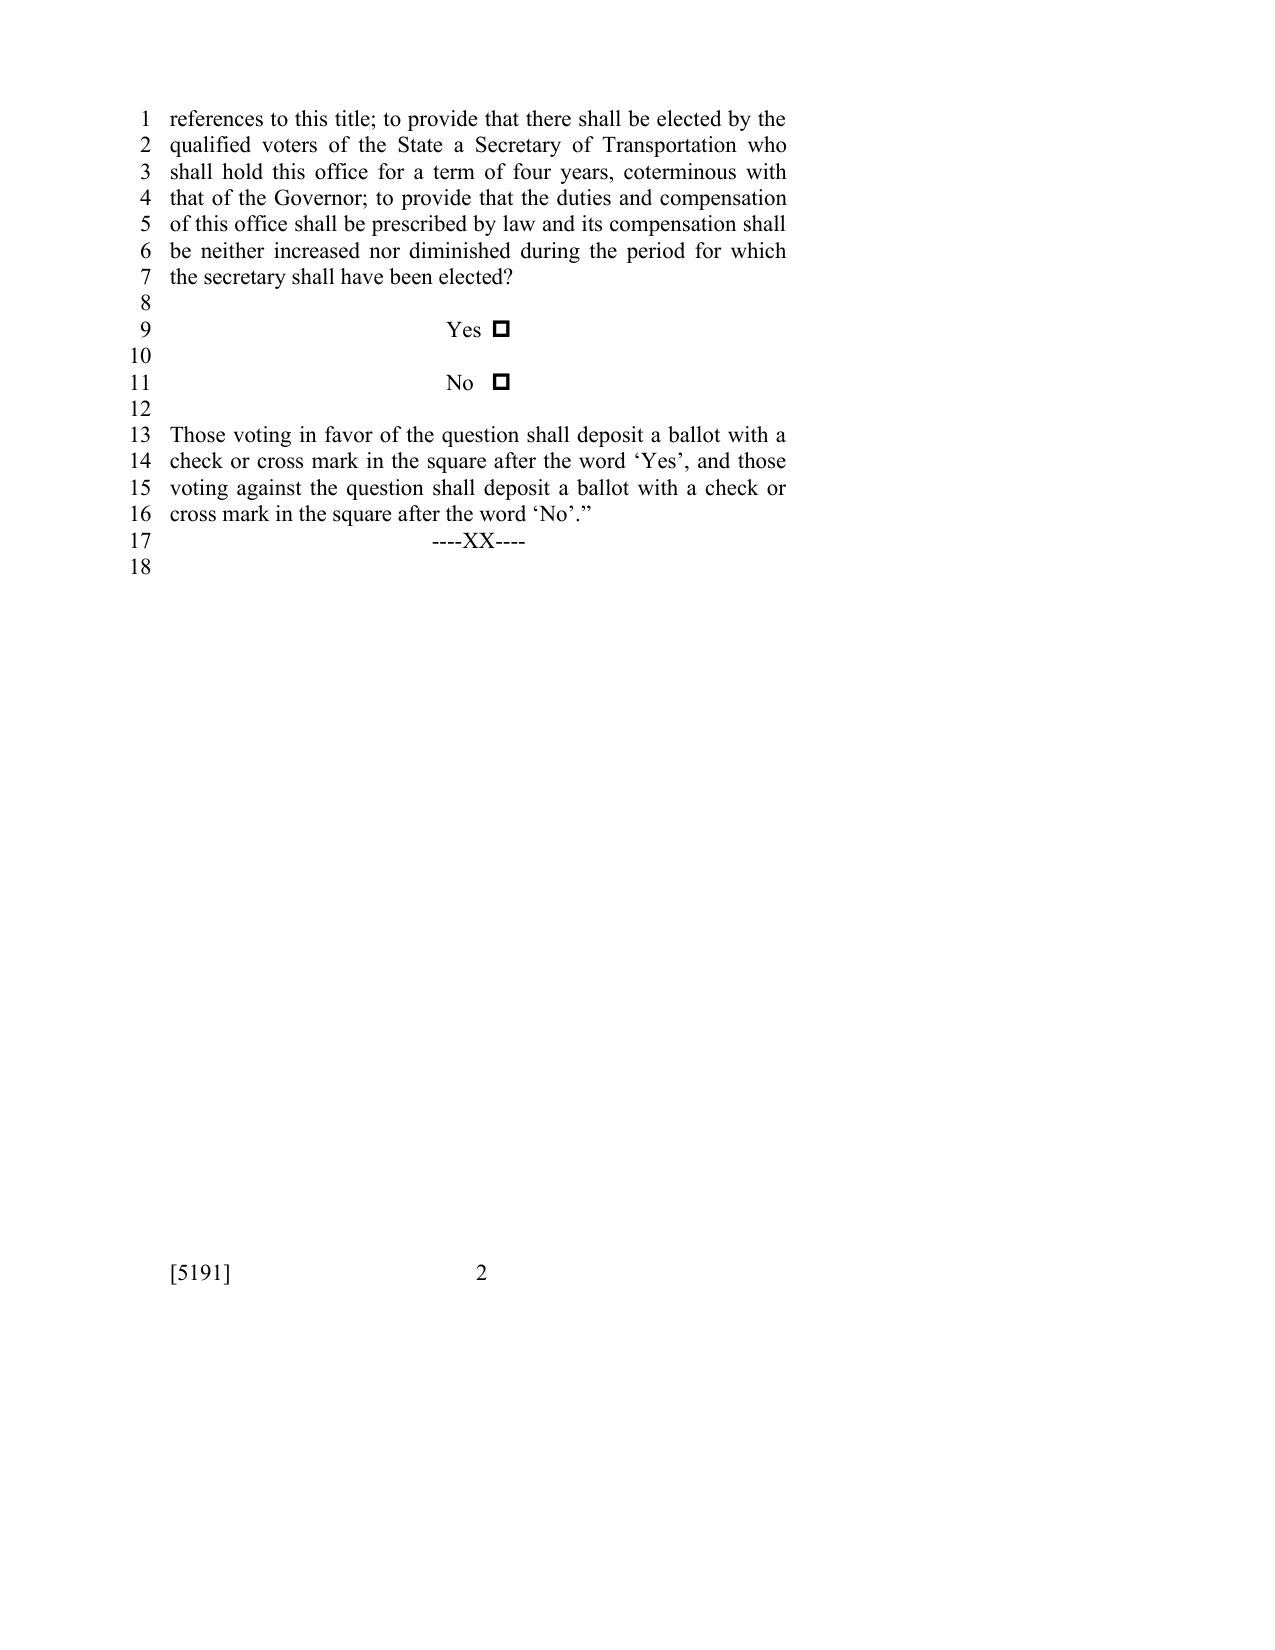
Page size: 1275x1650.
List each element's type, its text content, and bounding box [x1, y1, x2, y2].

text Yes  [169, 316, 787, 342]
text Those voting in favor of the question shall deposit a ballot with a check or cross mark in the square after the word ‘Yes’, and those voting against the question shall deposit a ballot with a check or cross mark in the square after the word ‘No’.” [169, 421, 787, 527]
text No  [169, 368, 787, 395]
text ----XX---- [169, 527, 787, 553]
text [169, 105, 787, 289]
